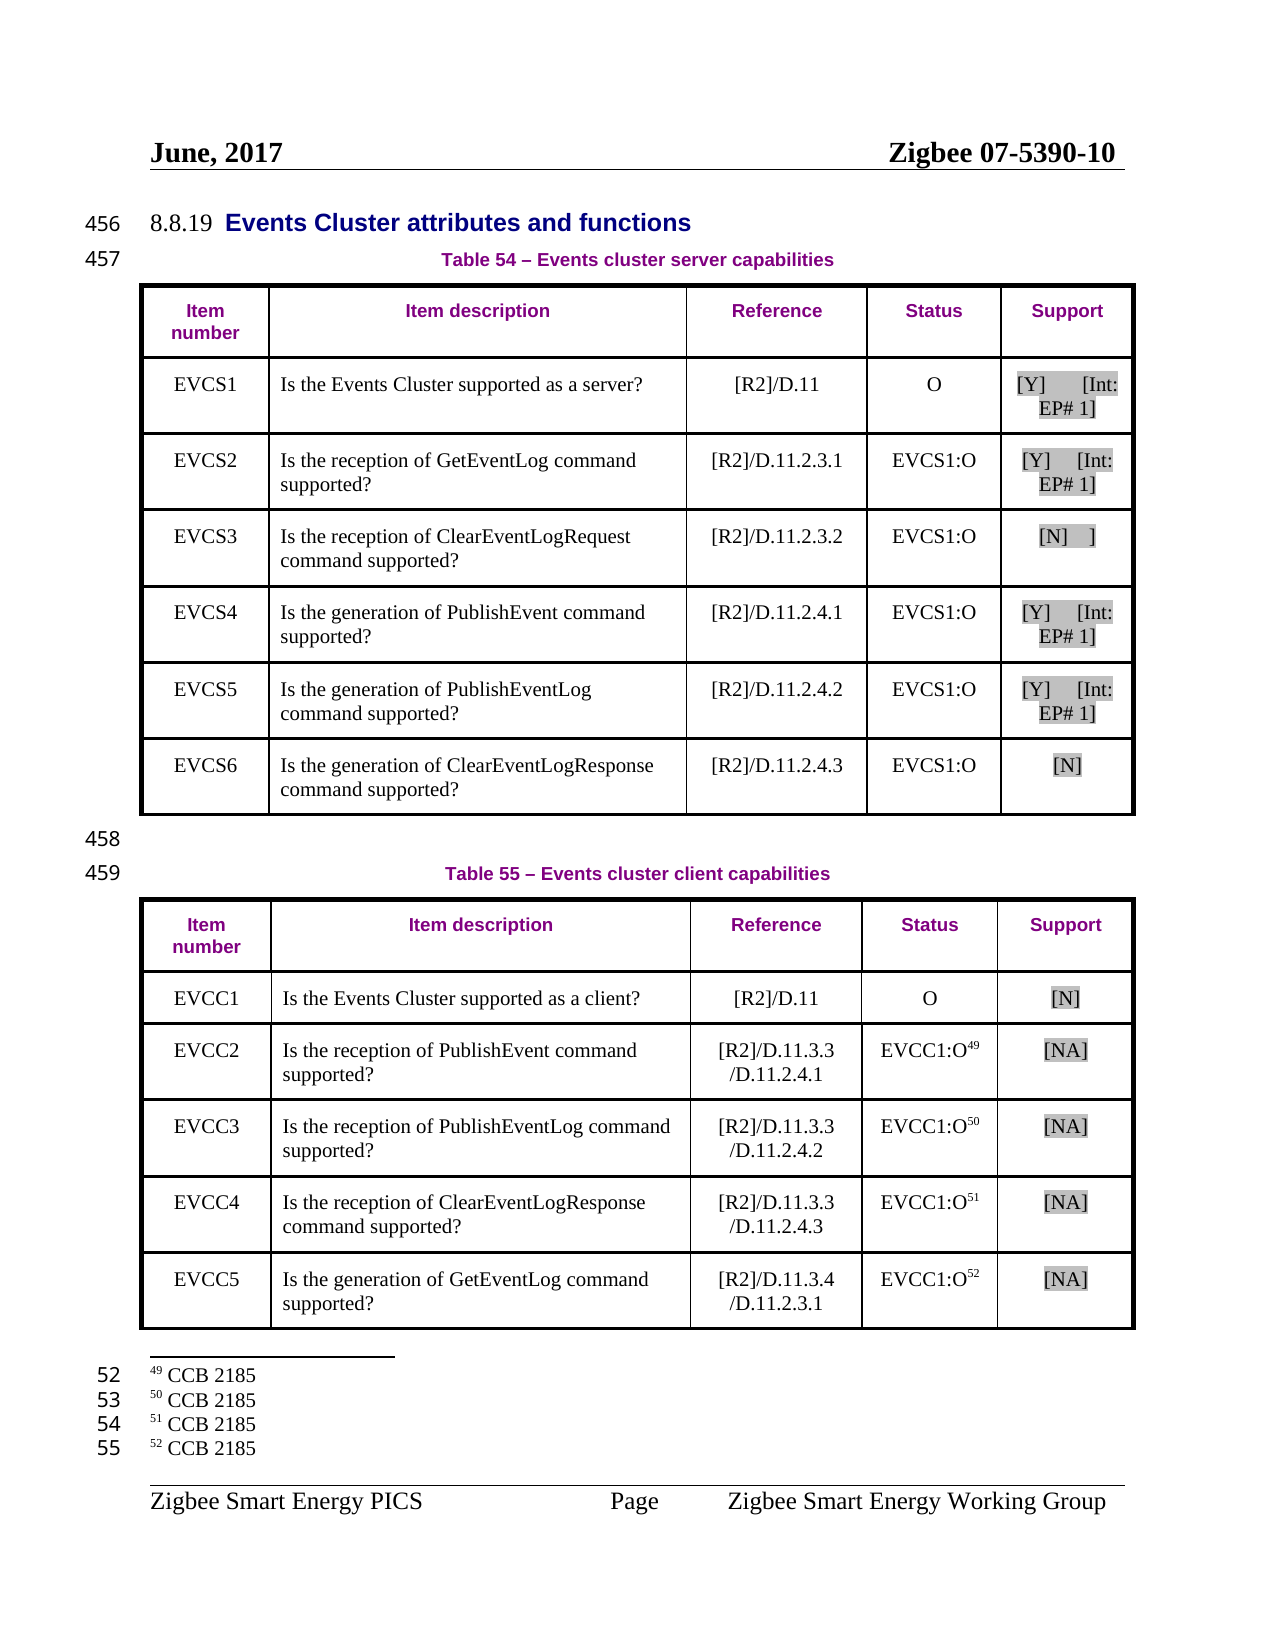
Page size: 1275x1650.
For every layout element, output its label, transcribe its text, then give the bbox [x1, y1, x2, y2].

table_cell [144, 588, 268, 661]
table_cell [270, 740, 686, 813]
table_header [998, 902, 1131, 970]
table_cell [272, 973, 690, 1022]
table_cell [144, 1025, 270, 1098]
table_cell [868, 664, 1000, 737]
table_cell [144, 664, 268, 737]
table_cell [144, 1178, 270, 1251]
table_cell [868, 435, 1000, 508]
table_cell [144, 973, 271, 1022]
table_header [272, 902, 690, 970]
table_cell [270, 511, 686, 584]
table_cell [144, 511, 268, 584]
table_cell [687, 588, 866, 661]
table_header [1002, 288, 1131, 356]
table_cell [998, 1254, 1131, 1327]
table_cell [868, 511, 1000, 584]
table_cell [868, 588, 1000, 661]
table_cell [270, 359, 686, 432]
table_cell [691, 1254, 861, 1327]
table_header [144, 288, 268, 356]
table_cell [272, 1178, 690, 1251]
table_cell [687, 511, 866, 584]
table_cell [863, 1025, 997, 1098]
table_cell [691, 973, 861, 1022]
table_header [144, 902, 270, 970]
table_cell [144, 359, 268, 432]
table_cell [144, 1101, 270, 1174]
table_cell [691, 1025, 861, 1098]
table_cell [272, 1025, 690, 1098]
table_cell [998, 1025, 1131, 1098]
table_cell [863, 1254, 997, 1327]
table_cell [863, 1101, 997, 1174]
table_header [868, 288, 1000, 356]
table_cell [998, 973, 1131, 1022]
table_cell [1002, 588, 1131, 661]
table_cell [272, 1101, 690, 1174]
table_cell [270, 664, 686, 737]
subtitle Events Cluster attributes and functions [150, 208, 1125, 236]
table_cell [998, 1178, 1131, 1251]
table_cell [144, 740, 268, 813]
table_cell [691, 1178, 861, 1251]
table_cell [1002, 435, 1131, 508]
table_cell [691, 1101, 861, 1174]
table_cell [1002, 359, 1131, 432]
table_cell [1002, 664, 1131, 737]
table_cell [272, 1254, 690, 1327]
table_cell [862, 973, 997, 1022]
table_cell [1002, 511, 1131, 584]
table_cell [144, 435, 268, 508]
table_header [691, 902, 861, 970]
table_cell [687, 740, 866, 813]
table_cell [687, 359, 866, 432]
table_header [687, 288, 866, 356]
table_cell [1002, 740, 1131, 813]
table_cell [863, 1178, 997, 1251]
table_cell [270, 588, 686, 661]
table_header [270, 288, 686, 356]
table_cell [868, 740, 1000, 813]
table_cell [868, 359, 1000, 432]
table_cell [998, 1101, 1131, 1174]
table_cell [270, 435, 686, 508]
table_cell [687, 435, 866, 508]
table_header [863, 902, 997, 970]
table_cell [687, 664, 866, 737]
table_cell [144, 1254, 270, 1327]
